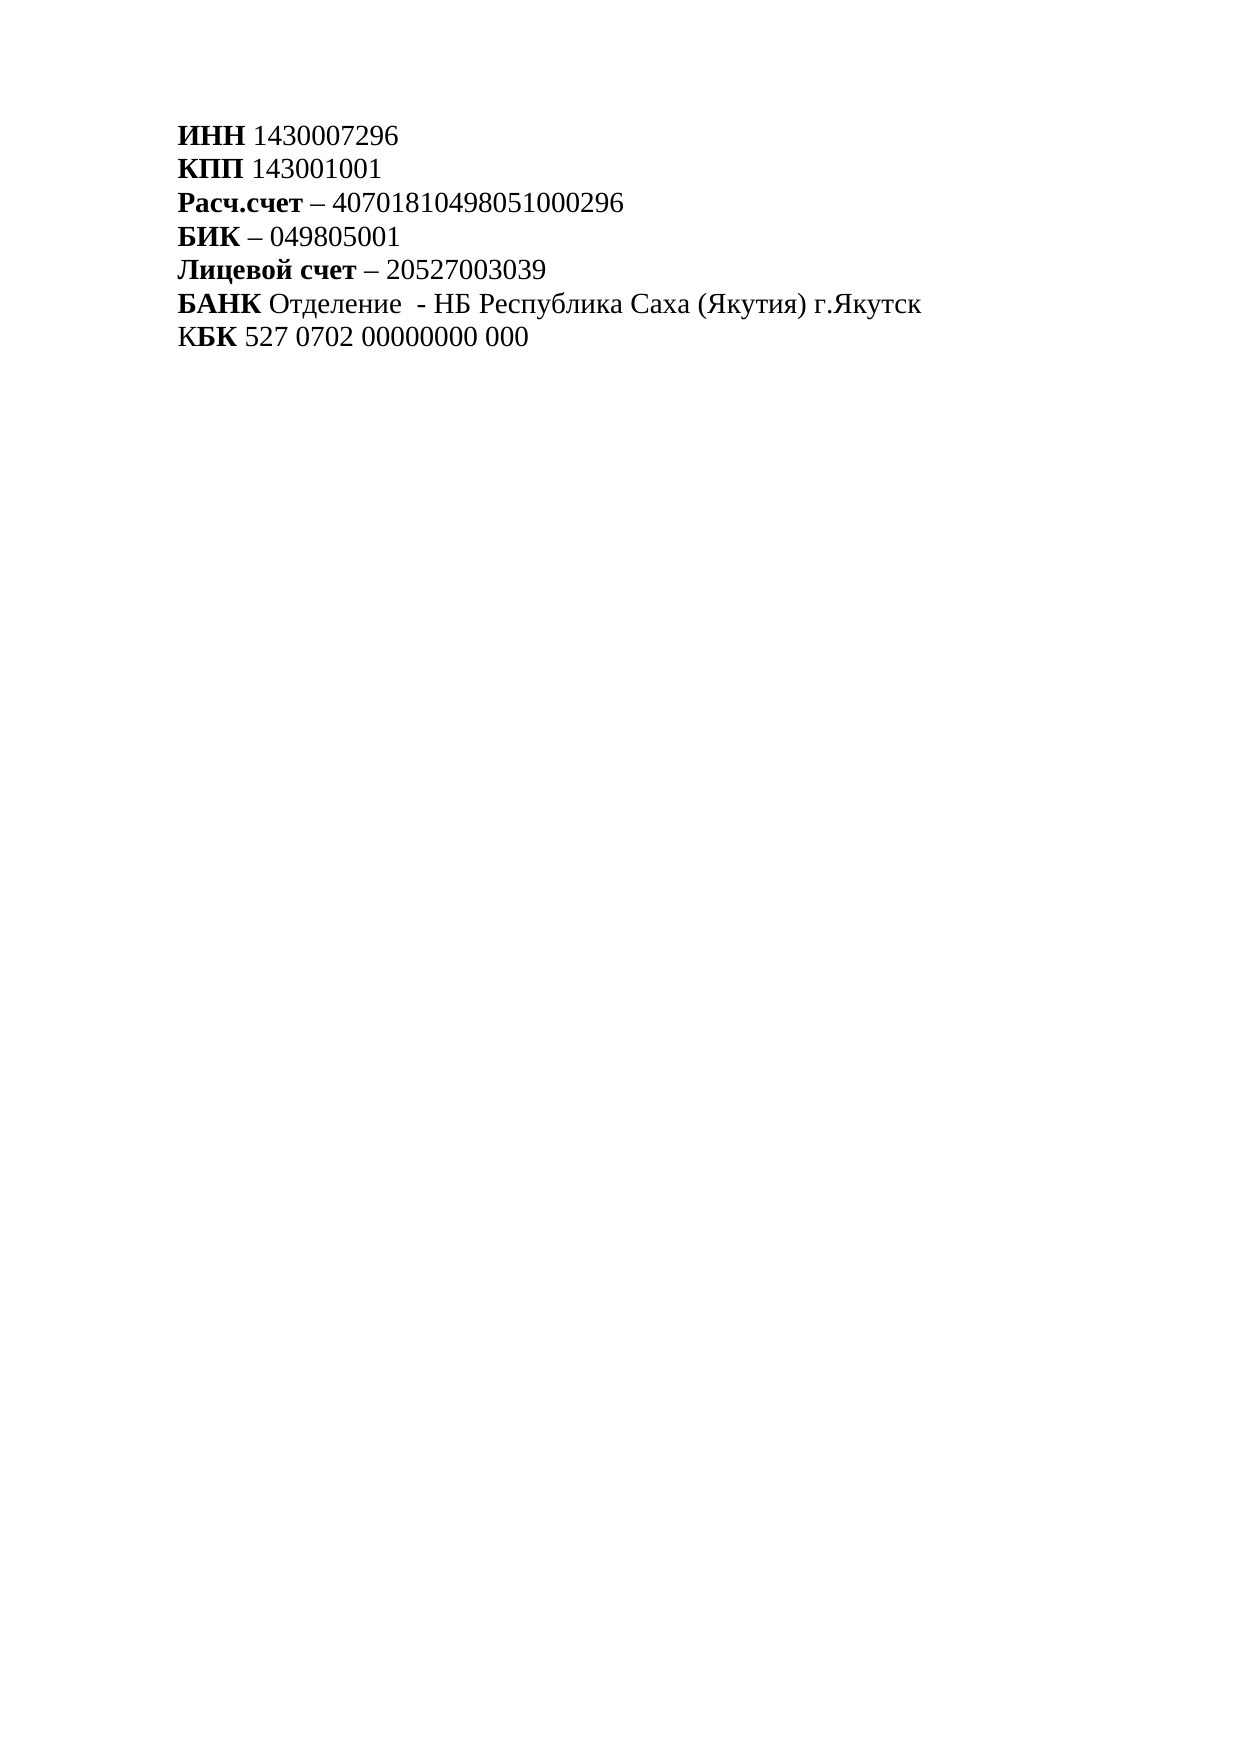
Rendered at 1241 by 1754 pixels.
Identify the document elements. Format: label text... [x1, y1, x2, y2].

text БАНК Отделение - НБ Республика Саха (Якутия) г.Якутск [177, 286, 1152, 319]
text Лицевой счет – 20527003039 [177, 252, 1152, 286]
text КБК 527 0702 00000000 000 [177, 319, 1152, 353]
text БИК – 049805001 [177, 219, 1152, 252]
text ИНН 1430007296 [177, 118, 1152, 152]
text КПП 143001001 [177, 152, 1152, 185]
text Расч.счет – 40701810498051000296 [177, 185, 1152, 219]
